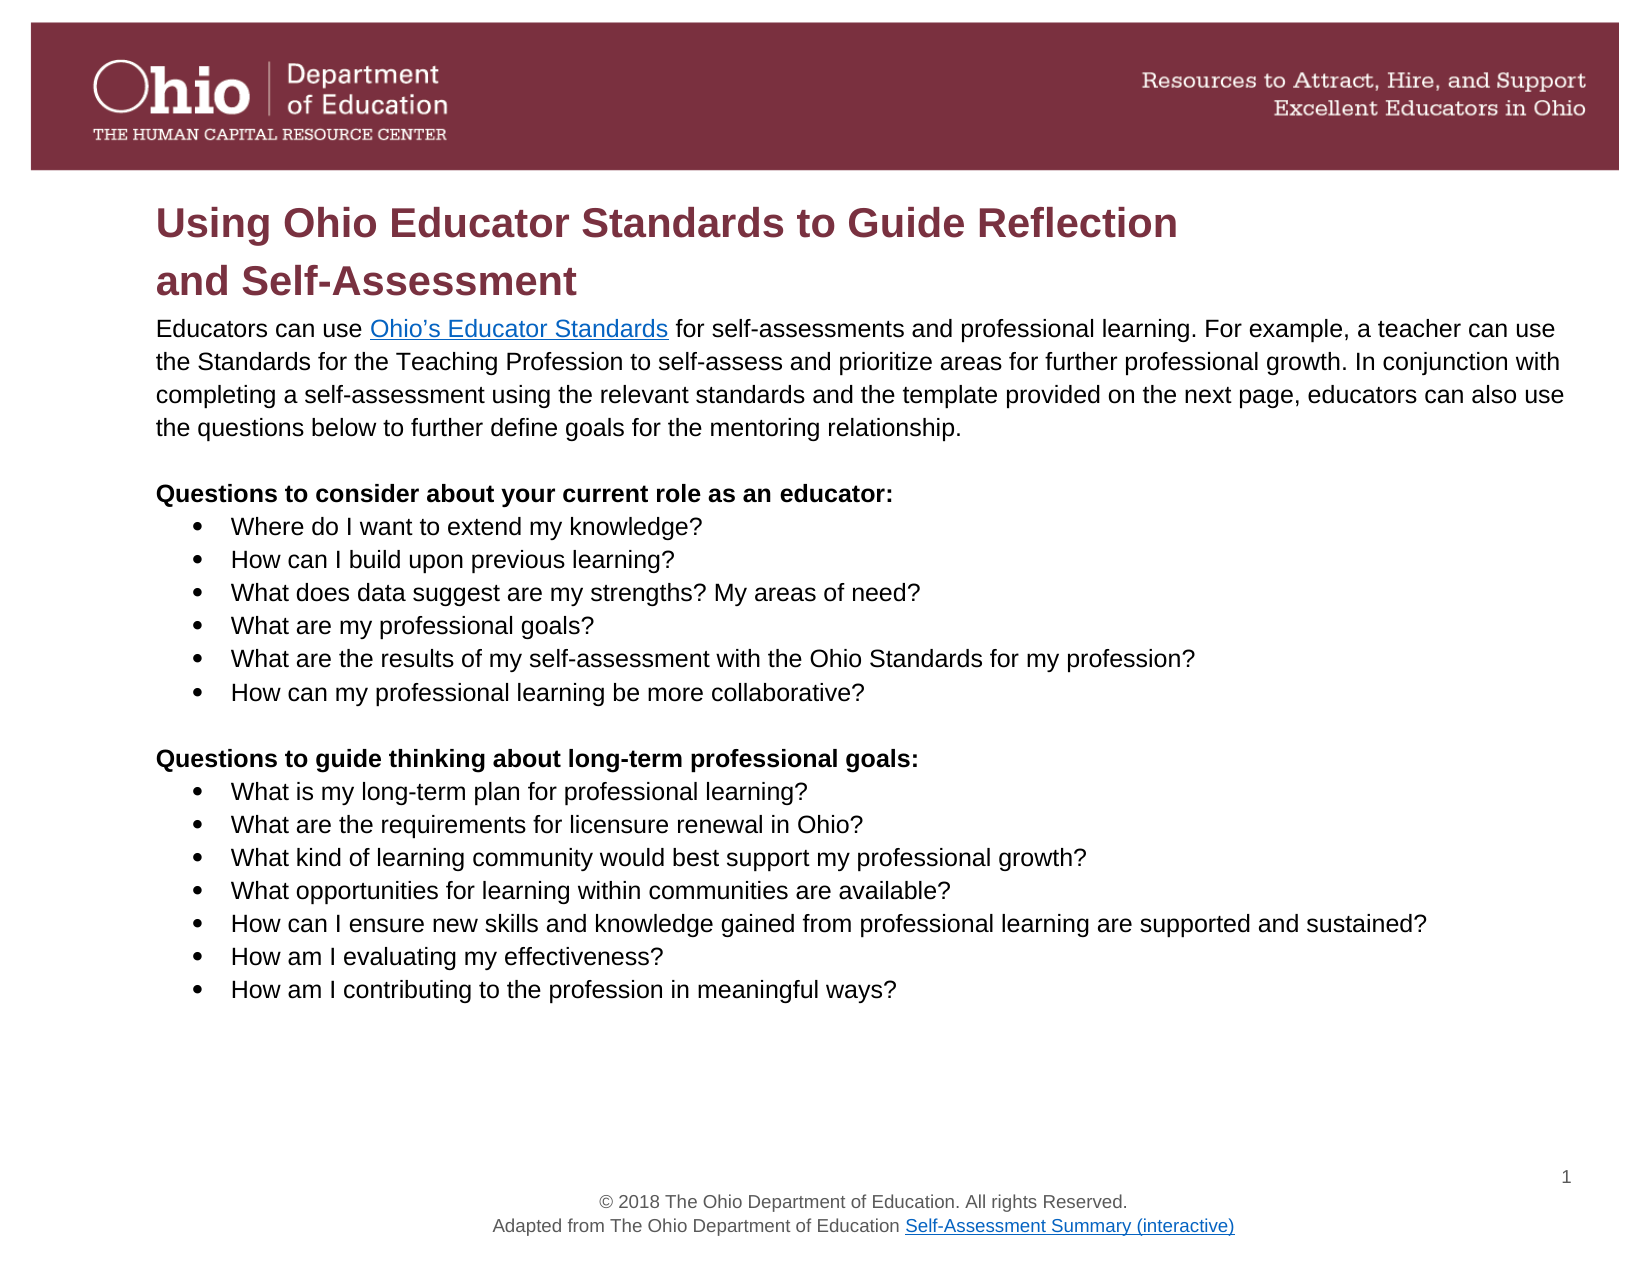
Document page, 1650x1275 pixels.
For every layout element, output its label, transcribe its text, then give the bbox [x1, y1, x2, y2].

list How can I ensure new skills and knowledge gained from professional learning are supported and sustained? [193, 909, 1571, 938]
list How can my professional learning be more collaborative? [193, 677, 1571, 706]
list What is my long-term plan for professional learning? [193, 777, 1571, 806]
list What are the requirements for licensure renewal in Ohio? [193, 810, 1571, 839]
list What opportunities for learning within communities are available? [193, 876, 1571, 905]
list What does data suggest are my strengths? My areas of need? [193, 578, 1571, 607]
subtitle Using Ohio Educator Standards to Guide Reflection and Self-Assessment [156, 199, 1571, 304]
text Educators can use Ohio’s Educator Standards for self-assessments and professional learning. For example, a teacher can use the Standards for the Teaching Profession to self-assess and prioritize areas for further professional growth. In conjunction with completing a self-assessment using the relevant standards and the template provided on the next page, educators can also use the questions below to further define goals for the mentoring relationship. [156, 314, 1571, 442]
list Where do I want to extend my knowledge? [193, 512, 1571, 541]
list What are my professional goals? [193, 611, 1571, 640]
list How am I evaluating my effectiveness? [193, 942, 1571, 971]
list How am I contributing to the profession in meaningful ways? [193, 975, 1571, 1004]
list What kind of learning community would best support my professional growth? [193, 843, 1571, 872]
list What are the results of my self-assessment with the Ohio Standards for my profession? [193, 644, 1571, 673]
picture [30, 22, 1619, 171]
text Questions to guide thinking about long-term professional goals: [156, 744, 1571, 772]
list How can I build upon previous learning? [193, 545, 1571, 574]
text Questions to consider about your current role as an educator: [156, 479, 1571, 508]
